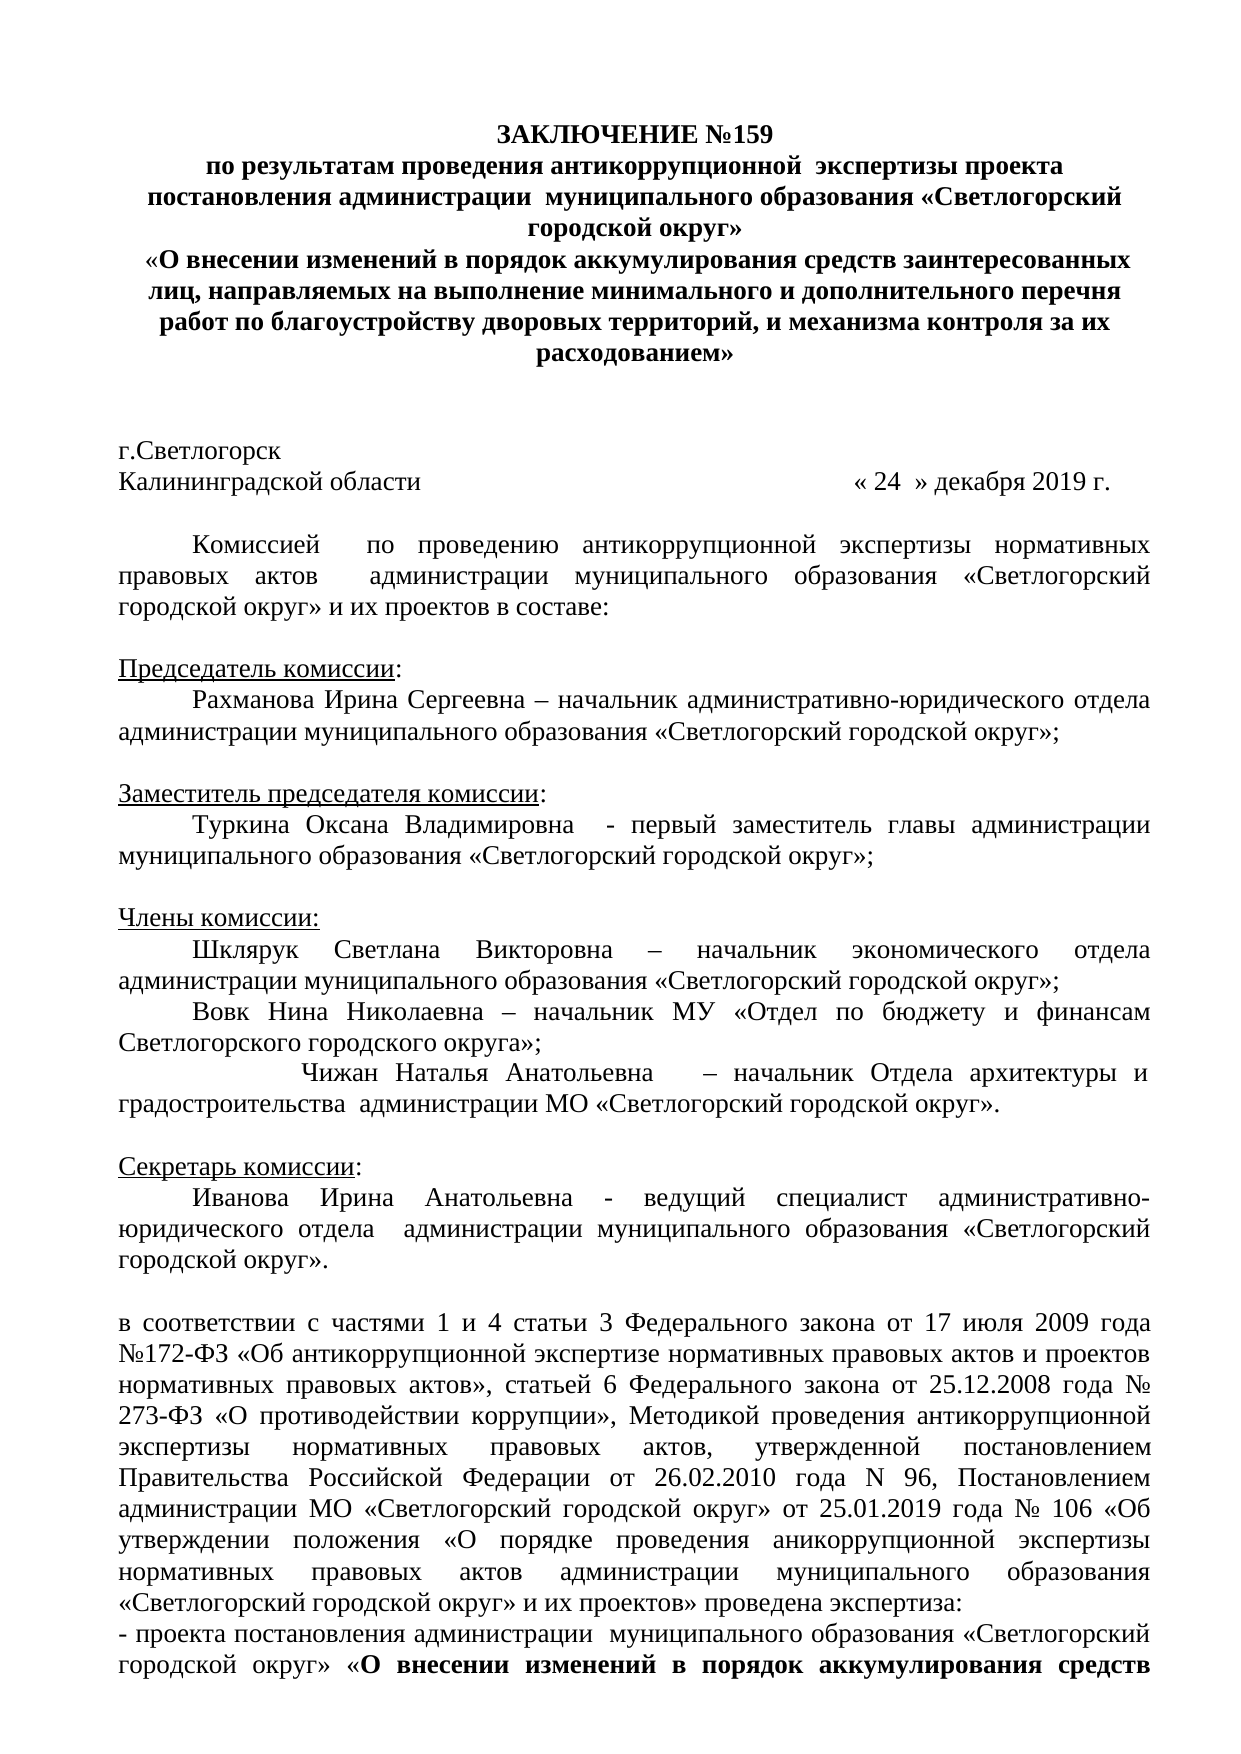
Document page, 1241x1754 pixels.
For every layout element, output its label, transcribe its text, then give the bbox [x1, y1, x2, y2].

text Шклярук Светлана Викторовна – начальник экономического отдела администрации муниципального образования «Светлогорский городской округ»; [118, 933, 1152, 995]
text по результатам проведения антикоррупционной экспертизы проекта [118, 149, 1152, 180]
text Комиссией по проведению антикоррупционной экспертизы нормативных правовых актов администрации муниципального образования «Светлогорский городской округ» и их проектов в составе: [118, 528, 1152, 621]
text Калининградской области « 24 » декабря 2019 г. [118, 466, 1152, 497]
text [118, 1617, 1152, 1679]
text Члены комиссии: [118, 902, 1152, 933]
text Туркина Оксана Владимировна - первый заместитель главы администрации муниципального образования «Светлогорский городской округ»; [118, 808, 1152, 870]
text Вовк Нина Николаевна – начальник МУ «Отдел по бюджету и финансам Светлогорского городского округа»; [118, 995, 1152, 1057]
text Председатель комиссии: [118, 652, 1152, 683]
text в соответствии с частями 1 и 4 статьи 3 Федерального закона от 17 июля 2009 года №172-ФЗ «Об антикоррупционной экспертизе нормативных правовых актов и проектов нормативных правовых актов», статьей 6 Федерального закона от 25.12.2008 года № 273-ФЗ «О противодействии коррупции», Методикой проведения антикоррупционной экспертизы нормативных правовых актов, утвержденной постановлением Правительства Российской Федерации от 26.02.2010 года N 96, Постановлением администрации МО «Светлогорский городской округ» от 25.01.2019 года № 106 «Об утверждении положения «О порядке проведения аникоррупционной экспертизы нормативных правовых актов администрации муниципального образования «Светлогорский городской округ» и их проектов» проведена экспертиза: [118, 1306, 1152, 1617]
text «О внесении изменений в порядок аккумулирования средств заинтересованных лиц, направляемых на выполнение минимального и дополнительного перечня работ по благоустройству дворовых территорий, и механизма контроля за их расходованием» [118, 243, 1152, 367]
text Заместитель председателя комиссии: [118, 777, 1152, 808]
text Чижан Наталья Анатольевна – начальник Отдела архитектуры и градостроительства администрации МО «Светлогорский городской округ». [118, 1057, 1152, 1119]
text Иванова Ирина Анатольевна - ведущий специалист административно-юридического отдела администрации муниципального образования «Светлогорский городской округ». [118, 1181, 1152, 1274]
text Рахманова Ирина Сергеевна – начальник административно-юридического отдела администрации муниципального образования «Светлогорский городской округ»; [118, 683, 1152, 746]
text Секретарь комиссии: [118, 1150, 1152, 1181]
text постановления администрации муниципального образования «Светлогорский городской округ» [118, 180, 1152, 243]
text г.Светлогорск [118, 434, 1152, 466]
text ЗАКЛЮЧЕНИЕ №159 [118, 118, 1152, 149]
